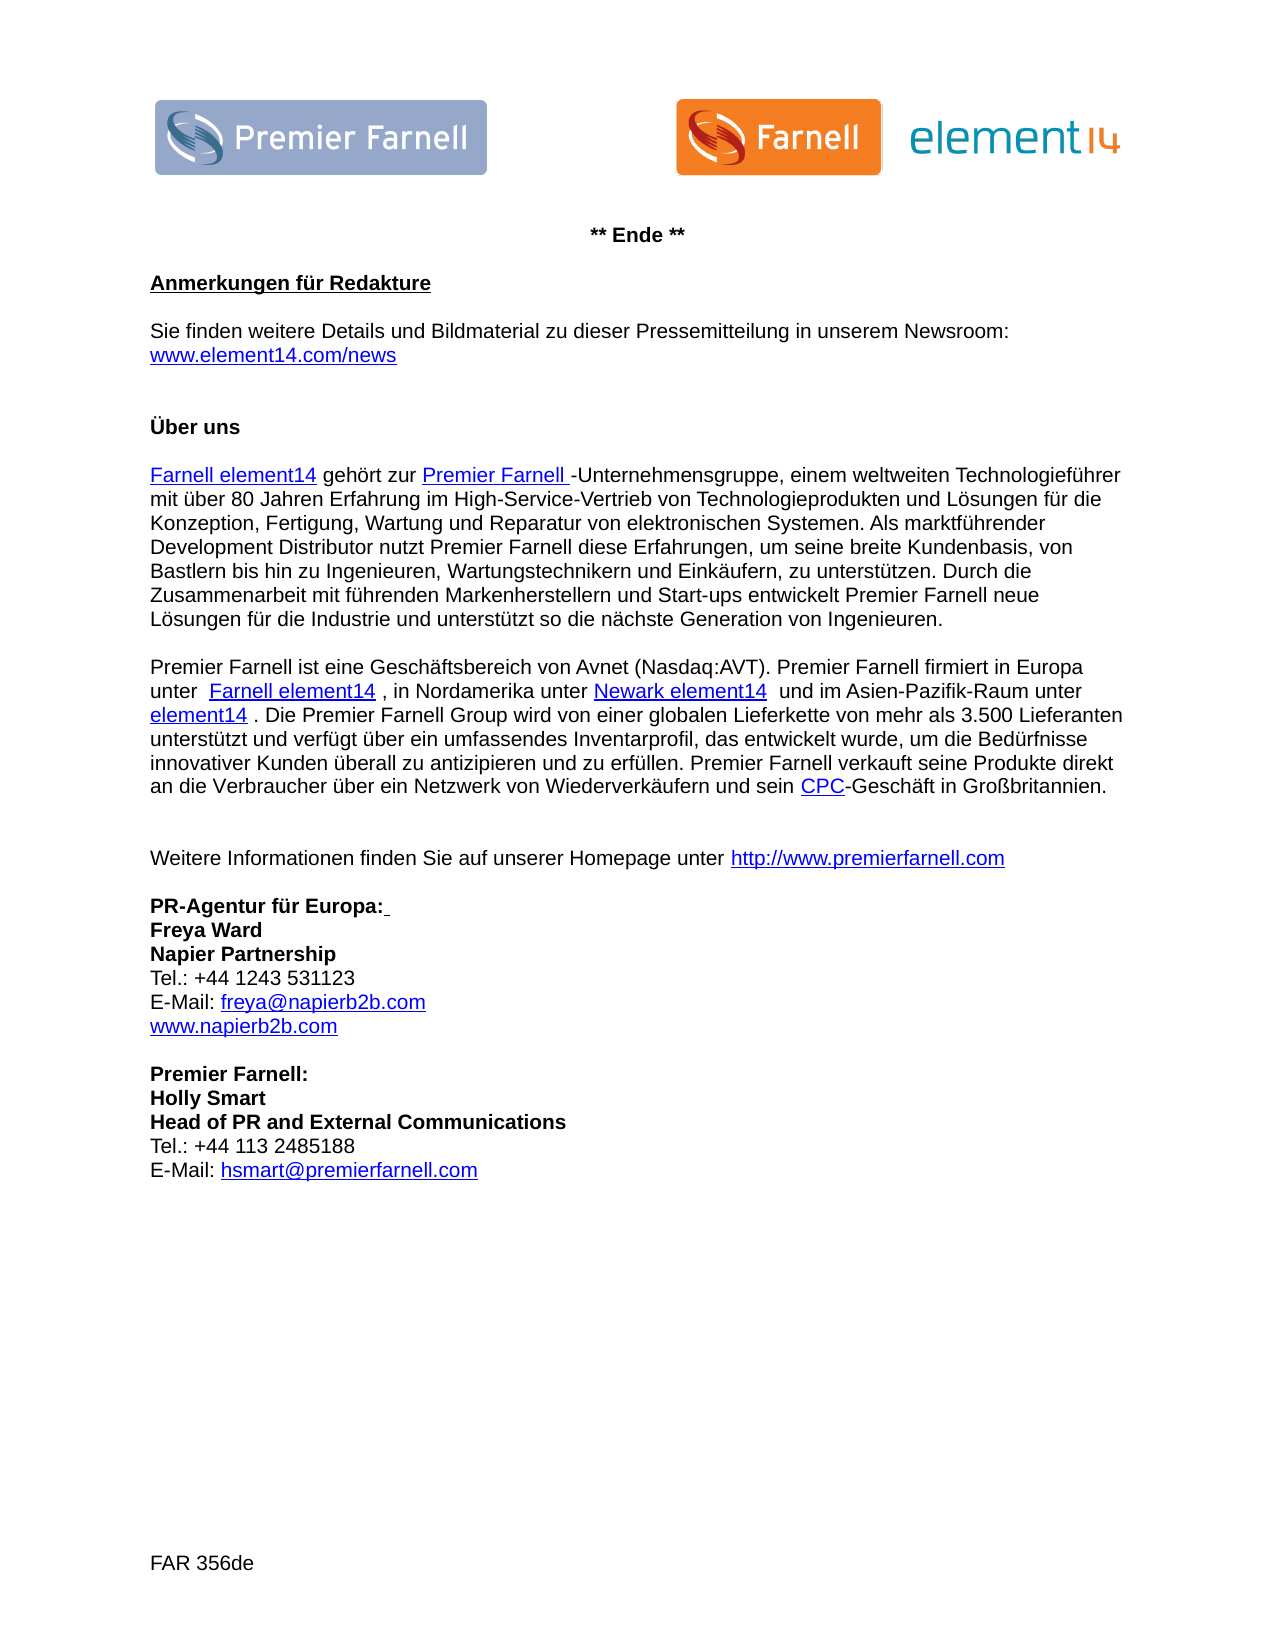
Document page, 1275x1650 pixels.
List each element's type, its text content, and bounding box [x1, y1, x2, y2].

text Anmerkungen für Redakture [150, 271, 1125, 295]
picture [675, 99, 1121, 176]
text E-Mail: hsmart@premierfarnell.com [150, 1158, 1125, 1182]
text Premier Farnell ist eine Geschäftsbereich von Avnet (Nasdaq:AVT). Premier Farnell firmiert in Europa unter Farnell element14 , in Nordamerika unter Newark element14 und im Asien-Pazifik-Raum unter element14 . Die Premier Farnell Group wird von einer globalen Lieferkette von mehr als 3.500 Lieferanten unterstützt und verfügt über ein umfassendes Inventarprofil, das entwickelt wurde, um die Bedürfnisse innovativer Kunden überall zu antizipieren und zu erfüllen. Premier Farnell verkauft seine Produkte direkt an die Verbraucher über ein Netzwerk von Wiederverkäufern und sein CPC-Geschäft in Großbritannien. [150, 654, 1125, 798]
text E-Mail: freya@napierb2b.com [150, 990, 1125, 1014]
text Sie finden weitere Details und Bildmaterial zu dieser Pressemitteilung in unserem Newsroom: www.element14.com/news [150, 319, 1125, 367]
list ** Ende ** [150, 223, 1125, 247]
text Napier Partnership [150, 942, 1125, 966]
text Holly Smart [150, 1086, 1125, 1110]
picture [154, 99, 488, 176]
text Tel.: +44 113 2485188 [150, 1134, 1125, 1158]
text Farnell element14 gehört zur Premier Farnell -Unternehmensgruppe, einem weltweiten Technologieführer mit über 80 Jahren Erfahrung im High-Service-Vertrieb von Technologieprodukten und Lösungen für die Konzeption, Fertigung, Wartung und Reparatur von elektronischen Systemen. Als marktführender Development Distributor nutzt Premier Farnell diese Erfahrungen, um seine breite Kundenbasis, von Bastlern bis hin zu Ingenieuren, Wartungstechnikern und Einkäufern, zu unterstützen. Durch die Zusammenarbeit mit führenden Markenherstellern und Start-ups entwickelt Premier Farnell neue Lösungen für die Industrie und unterstützt so die nächste Generation von Ingenieuren. [150, 463, 1125, 631]
list PR-Agentur für Europa: [150, 894, 1125, 918]
text Head of PR and External Communications [150, 1110, 1125, 1134]
text www.napierb2b.com [150, 1014, 1125, 1038]
text Über uns [150, 415, 1125, 439]
text Tel.: +44 1243 531123 [150, 966, 1125, 990]
text Premier Farnell: [150, 1062, 1125, 1086]
text Weitere Informationen finden Sie auf unserer Homepage unter http://www.premierfarnell.com [150, 846, 1125, 870]
text Freya Ward [150, 918, 1125, 942]
